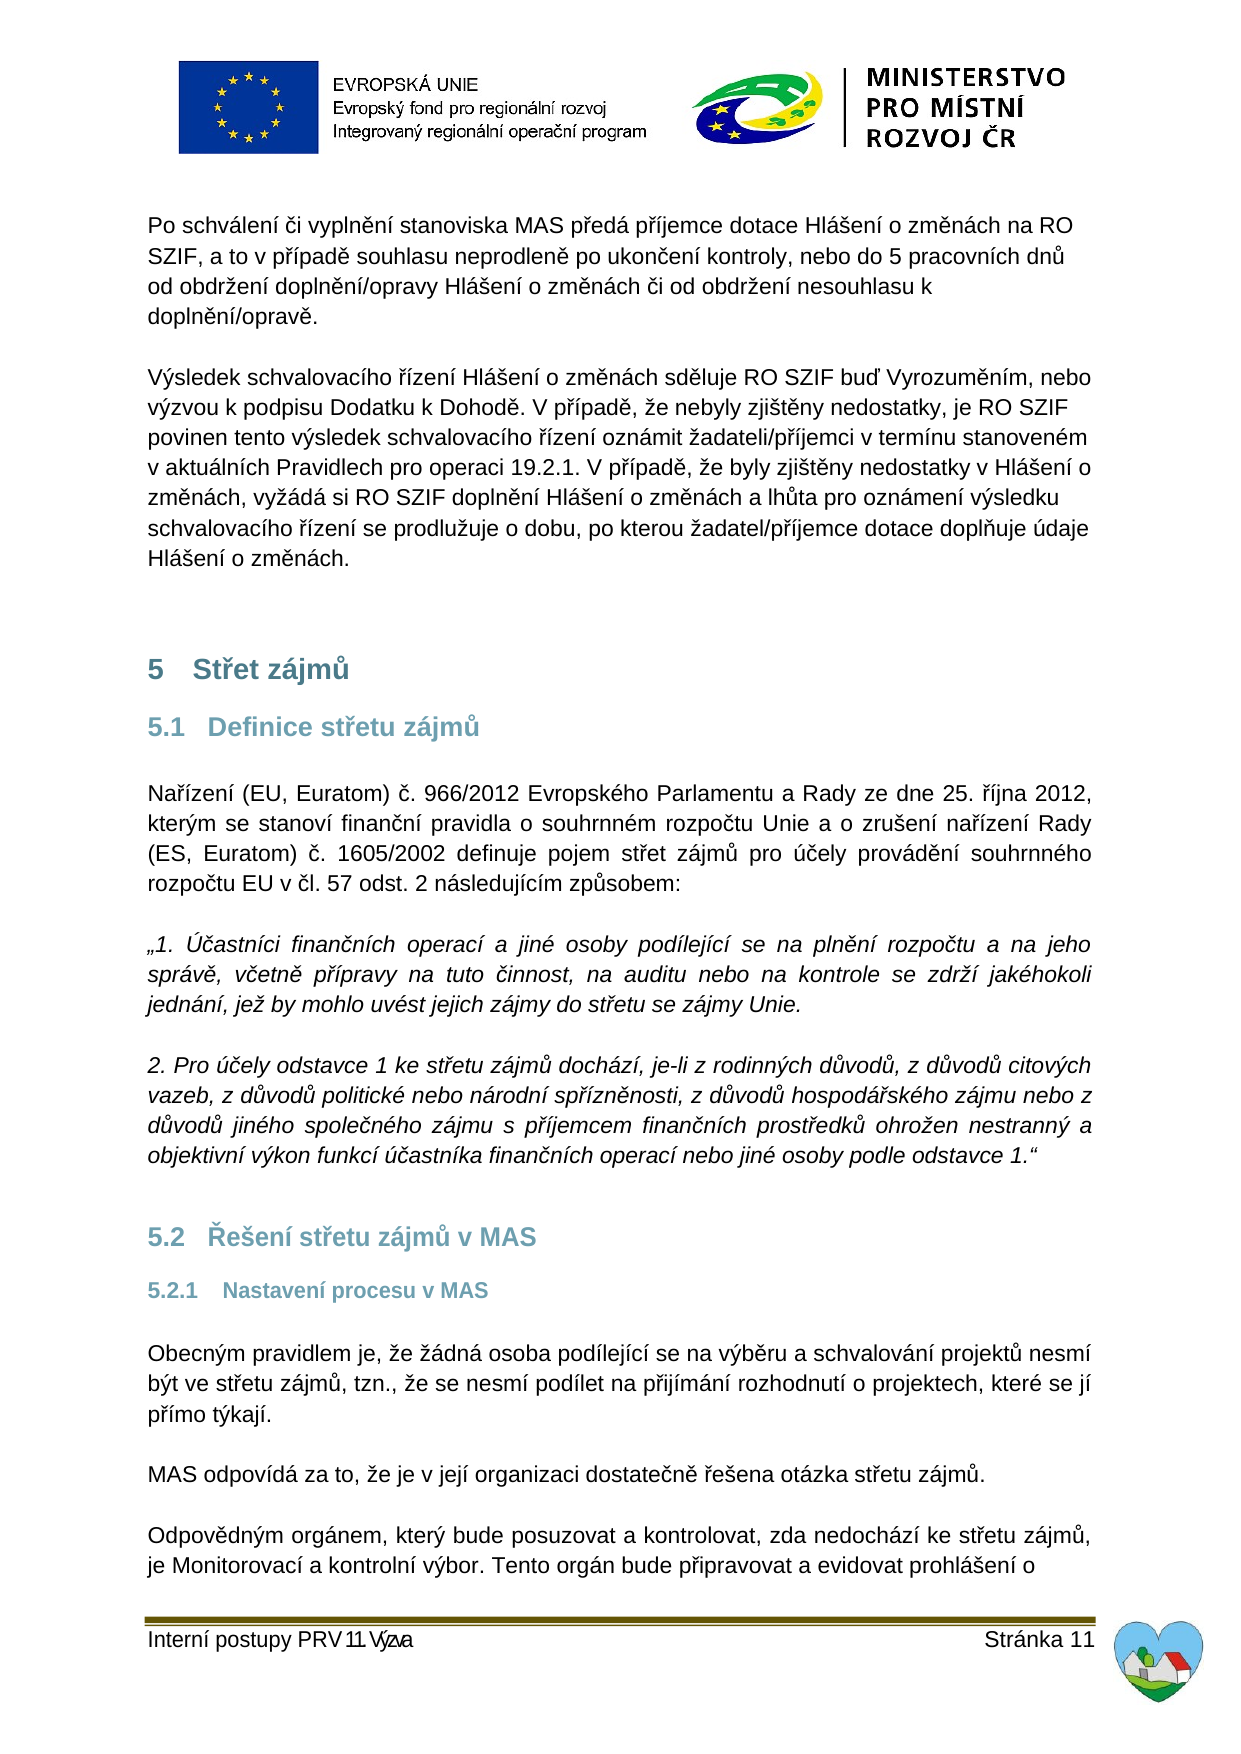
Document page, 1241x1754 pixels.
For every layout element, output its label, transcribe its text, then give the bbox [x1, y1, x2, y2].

picture [178, 60, 1065, 154]
subtitle Nastavení procesu v MAS [147, 1277, 1105, 1304]
text 2. Pro účely odstavce 1 ke střetu zájmů dochází, je-li z rodinných důvodů, z důvodů citových vazeb, z důvodů politické nebo národní spřízněnosti, z důvodů hospodářského zájmu nebo z důvodů jiného společného zájmu s příjemcem finančních prostředků ohrožen nestranný a objektivní výkon funkcí účastníka finančních operací nebo jiné osoby podle odstavce 1.“ [147, 1052, 1093, 1169]
subtitle Definice střetu zájmů [147, 711, 1105, 743]
picture [1112, 1620, 1204, 1705]
text MAS odpovídá za to, že je v její organizaci dostatečně řešena otázka střetu zájmů. [147, 1461, 1105, 1487]
subtitle Řešení střetu zájmů v MAS [147, 1221, 1105, 1252]
text Nařízení (EU, Euratom) č. 966/2012 Evropského Parlamentu a Rady ze dne 25. října 2012, kterým se stanoví finanční pravidla o souhrnném rozpočtu Unie a o zrušení nařízení Rady (ES, Euratom) č. 1605/2002 definuje pojem střet zájmů pro účely provádění souhrnného rozpočtu EU v čl. 57 odst. 2 následujícím způsobem: [147, 780, 1093, 897]
text Obecným pravidlem je, že žádná osoba podílející se na výběru a schvalování projektů nesmí být ve střetu zájmů, tzn., že se nesmí podílet na přijímání rozhodnutí o projektech, které se jí přímo týkají. [147, 1340, 1092, 1427]
text Po schválení či vyplnění stanoviska MAS předá příjemce dotace Hlášení o změnách na RO SZIF, a to v případě souhlasu neprodleně po ukončení kontroly, nebo do 5 pracovních dnů od obdržení doplnění/opravy Hlášení o změnách či od obdržení nesouhlasu k doplnění/opravě. [147, 212, 1075, 329]
text Výsledek schvalovacího řízení Hlášení o změnách sděluje RO SZIF buď Vyrozuměním, nebo výzvou k podpisu Dodatku k Dohodě. V případě, že nebyly zjištěny nedostatky, je RO SZIF povinen tento výsledek schvalovacího řízení oznámit žadateli/příjemci v termínu stanoveném v aktuálních Pravidlech pro operaci 19.2.1. V případě, že byly zjištěny nedostatky v Hlášení o změnách, vyžádá si RO SZIF doplnění Hlášení o změnách a lhůta pro oznámení výsledku schvalovacího řízení se prodlužuje o dobu, po kterou žadatel/příjemce dotace doplňuje údaje Hlášení o změnách. [147, 363, 1093, 571]
text Odpovědným orgánem, který bude posuzovat a kontrolovat, zda nedochází ke střetu zájmů, je Monitorovací a kontrolní výbor. Tento orgán bude připravovat a evidovat prohlášení o [147, 1522, 1092, 1578]
text „1. Účastníci finančních operací a jiné osoby podílející se na plnění rozpočtu a na jeho správě, včetně přípravy na tuto činnost, na auditu nebo na kontrole se zdrží jakéhokoli jednání, jež by mohlo uvést jejich zájmy do střetu se zájmy Unie. [147, 931, 1092, 1018]
subtitle Střet zájmů [147, 652, 1105, 686]
